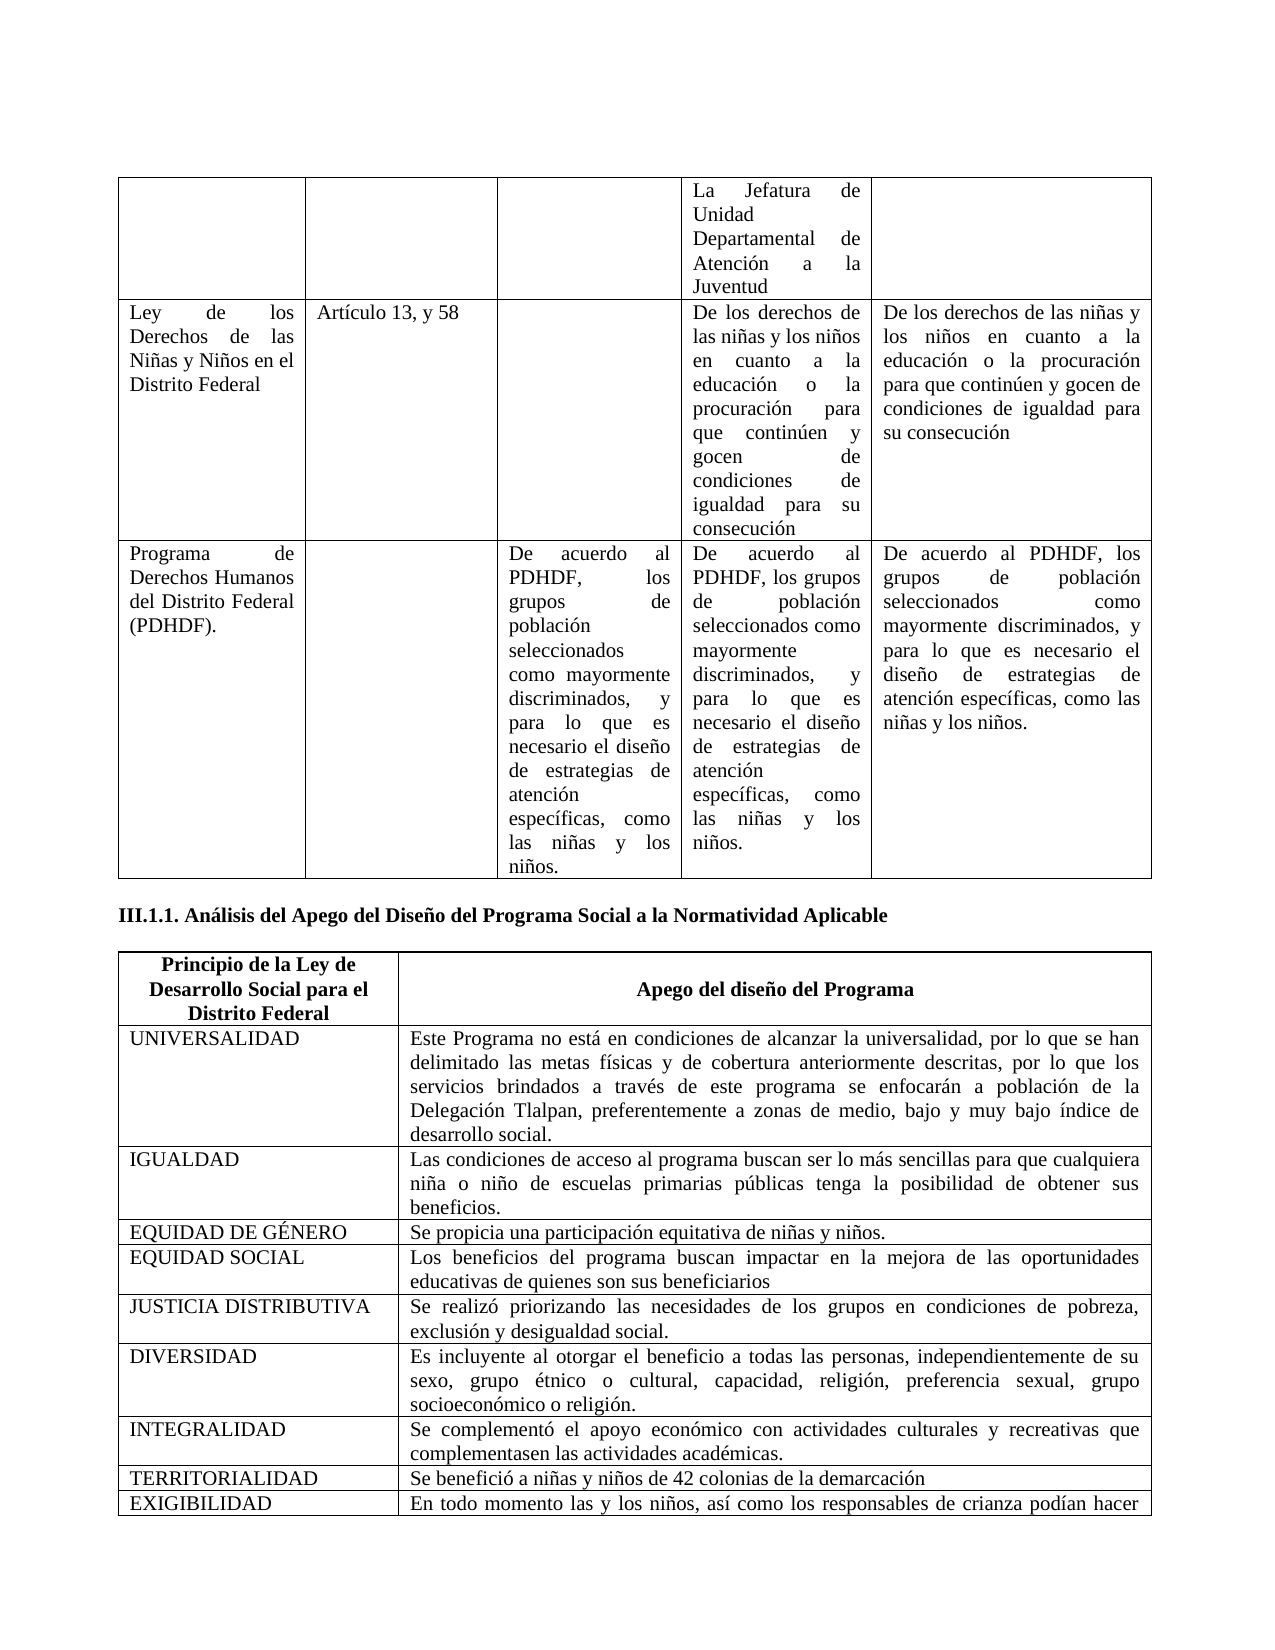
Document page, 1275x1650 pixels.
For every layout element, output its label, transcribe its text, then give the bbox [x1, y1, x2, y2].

table_cell Artículo 13, y 58 [306, 300, 497, 540]
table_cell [119, 178, 305, 298]
table_cell Ley de los Derechos de las Niñas y Niños en el Distrito Federal [119, 300, 305, 540]
table_cell JUSTICIA DISTRIBUTIVA [119, 1295, 398, 1343]
table_cell Las condiciones de acceso al programa buscan ser lo más sencillas para que cualquiera niña o niño de escuelas primarias públicas tenga la posibilidad de obtener sus beneficios. [399, 1147, 1151, 1219]
table_cell Se complementó el apoyo económico con actividades culturales y recreativas que complementasen las actividades académicas. [399, 1417, 1151, 1465]
table_cell Este Programa no está en condiciones de alcanzar la universalidad, por lo que se han delimitado las metas físicas y de cobertura anteriormente descritas, por lo que los servicios brindados a través de este programa se enfocarán a población de la Delegación Tlalpan, preferentemente a zonas de medio, bajo y muy bajo índice de desarrollo social. [399, 1026, 1151, 1146]
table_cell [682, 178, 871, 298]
table_cell DIVERSIDAD [119, 1344, 398, 1416]
table_cell [306, 541, 497, 878]
text III.1.1. Análisis del Apego del Diseño del Programa Social a la Normatividad Aplicable [118, 903, 1157, 927]
table_cell De los derechos de las niñas y los niños en cuanto a la educación o la procuración para que continúen y gocen de condiciones de igualdad para su consecución [872, 300, 1151, 540]
table_cell Es incluyente al otorgar el beneficio a todas las personas, independientemente de su sexo, grupo étnico o cultural, capacidad, religión, preferencia sexual, grupo socioeconómico o religión. [399, 1344, 1151, 1416]
table_cell De acuerdo al PDHDF, los grupos de población seleccionados como mayormente discriminados, y para lo que es necesario el diseño de estrategias de atención específicas, como las niñas y los niños. [682, 541, 871, 878]
table_cell EQUIDAD DE GÉNERO [119, 1220, 398, 1244]
table_cell De acuerdo al PDHDF, los grupos de población seleccionados como mayormente discriminados, y para lo que es necesario el diseño de estrategias de atención específicas, como las niñas y los niños. [872, 541, 1151, 878]
table_cell UNIVERSALIDAD [119, 1026, 398, 1146]
table_cell Se propicia una participación equitativa de niñas y niños. [399, 1220, 1151, 1244]
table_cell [399, 1491, 1151, 1515]
table_cell IGUALDAD [119, 1147, 398, 1219]
table_cell Se realizó priorizando las necesidades de los grupos en condiciones de pobreza, exclusión y desigualdad social. [399, 1295, 1151, 1343]
table_cell Se benefició a niñas y niños de 42 colonias de la demarcación [399, 1466, 1151, 1490]
table_cell INTEGRALIDAD [119, 1417, 398, 1465]
table_cell De los derechos de las niñas y los niños en cuanto a la educación o la procuración para que continúen y gocen de condiciones de igualdad para su consecución [682, 300, 871, 540]
table_header Principio de la Ley de Desarrollo Social para el Distrito Federal [119, 953, 398, 1024]
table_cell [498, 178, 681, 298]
table_cell EXIGIBILIDAD [119, 1491, 398, 1515]
table_cell [498, 300, 681, 540]
table_header Apego del diseño del Programa [399, 953, 1151, 1024]
table_cell TERRITORIALIDAD [119, 1466, 398, 1490]
table_cell Programa de Derechos Humanos del Distrito Federal (PDHDF). [119, 541, 305, 878]
table_cell De acuerdo al PDHDF, los grupos de población seleccionados como mayormente discriminados, y para lo que es necesario el diseño de estrategias de atención específicas, como las niñas y los niños. [498, 541, 681, 878]
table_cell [306, 178, 497, 298]
table_cell EQUIDAD SOCIAL [119, 1245, 398, 1293]
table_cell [872, 178, 1151, 298]
table_cell Los beneficios del programa buscan impactar en la mejora de las oportunidades educativas de quienes son sus beneficiarios [399, 1245, 1151, 1293]
